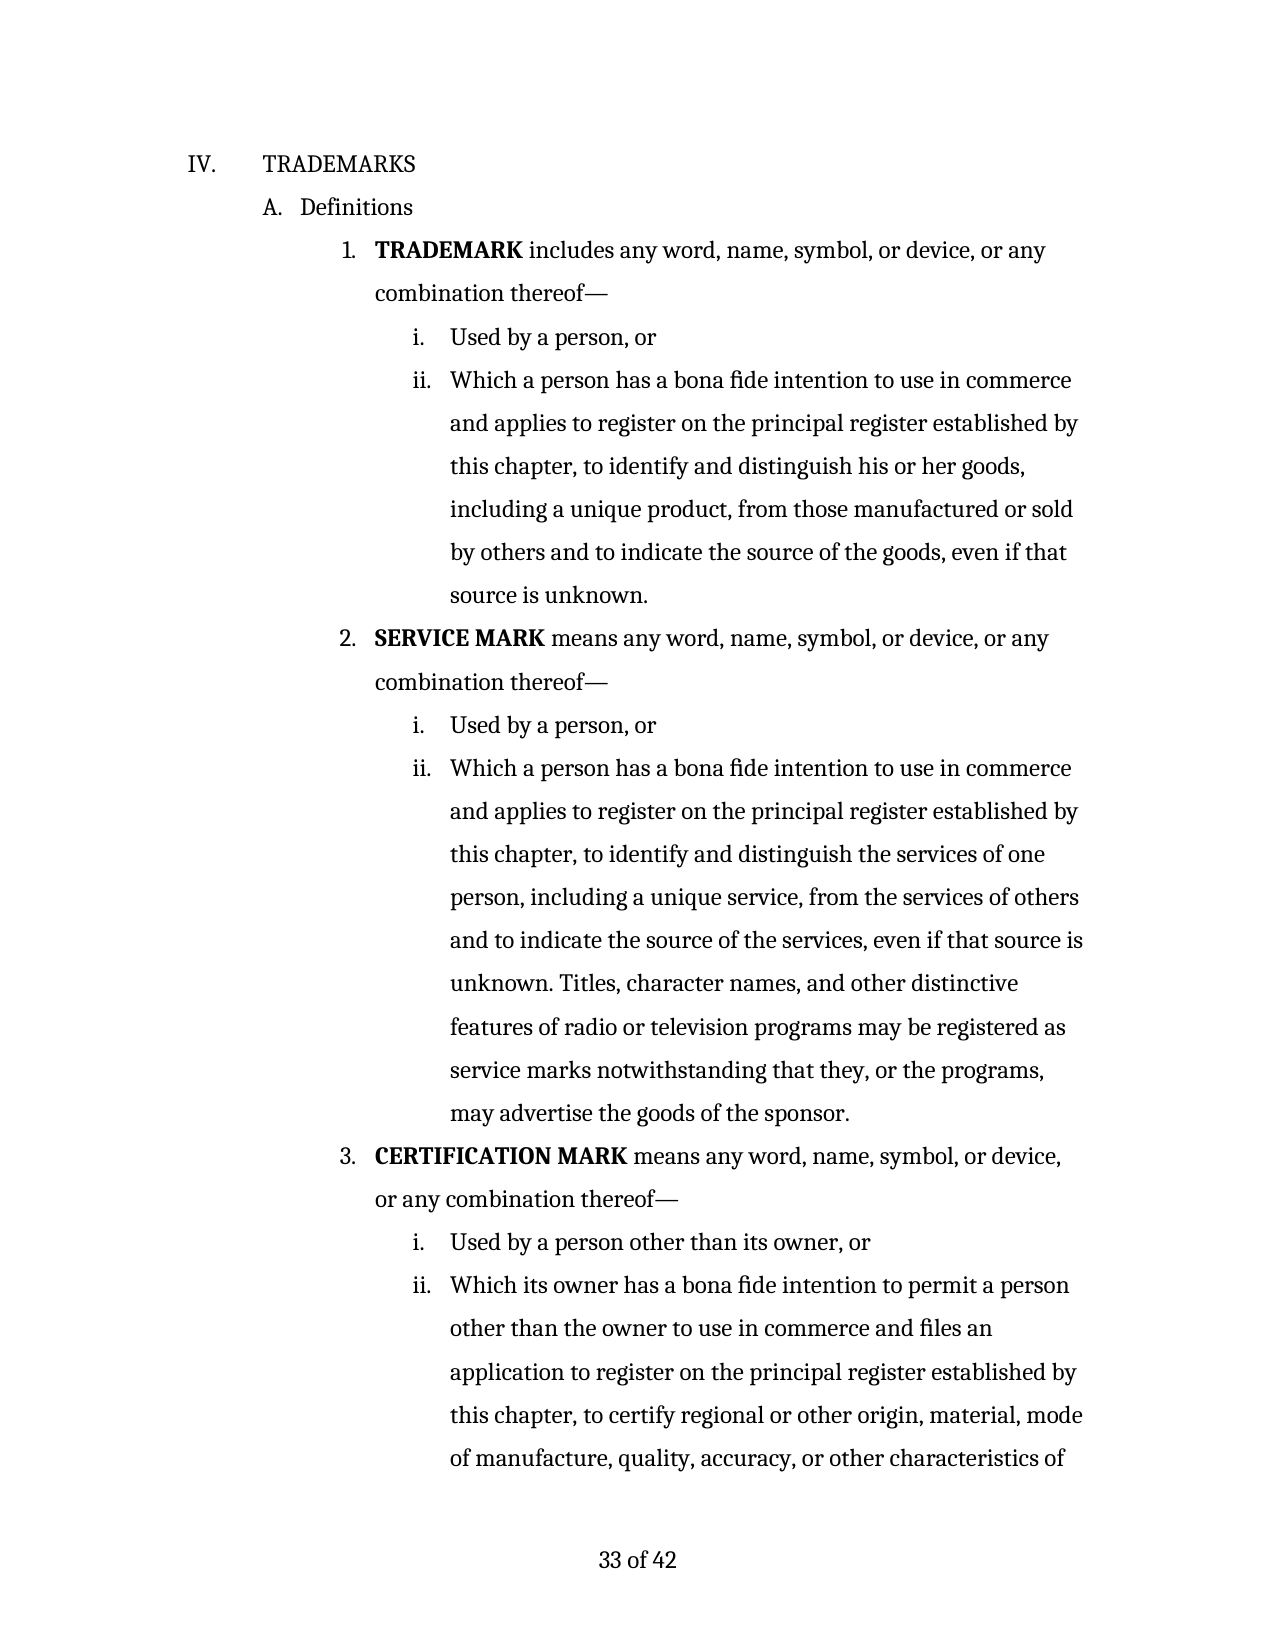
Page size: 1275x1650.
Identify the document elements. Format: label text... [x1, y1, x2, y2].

list Which a person has a bona ﬁde intention to use in commerce and applies to register on the principal register established by this chapter, to identify and distinguish the services of one person, including a unique service, from the services of others and to indicate the source of the services, even if that source is unknown. Titles, character names, and other distinctive features of radio or television programs may be registered as service marks notwithstanding that they, or the programs, may advertise the goods of the sponsor. [412, 754, 1087, 1127]
list CERTIFICATION MARK means any word, name, symbol, or device, or any combination thereof— [356, 1142, 1087, 1214]
list Used by a person, or [412, 322, 1087, 351]
list TRADEMARKS [187, 150, 1087, 179]
list Used by a person, or [412, 711, 1087, 739]
list Which a person has a bona ﬁde intention to use in commerce and applies to register on the principal register established by this chapter, to identify and distinguish his or her goods, including a unique product, from those manufactured or sold by others and to indicate the source of the goods, even if that source is unknown. [412, 366, 1087, 610]
list Definitions [262, 193, 1087, 222]
list SERVICE MARK means any word, name, symbol, or device, or any combination thereof— [356, 624, 1087, 696]
list Used by a person other than its owner, or [412, 1228, 1087, 1257]
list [412, 1271, 1087, 1472]
list TRADEMARK includes any word, name, symbol, or device, or any combination thereof— [356, 236, 1087, 308]
